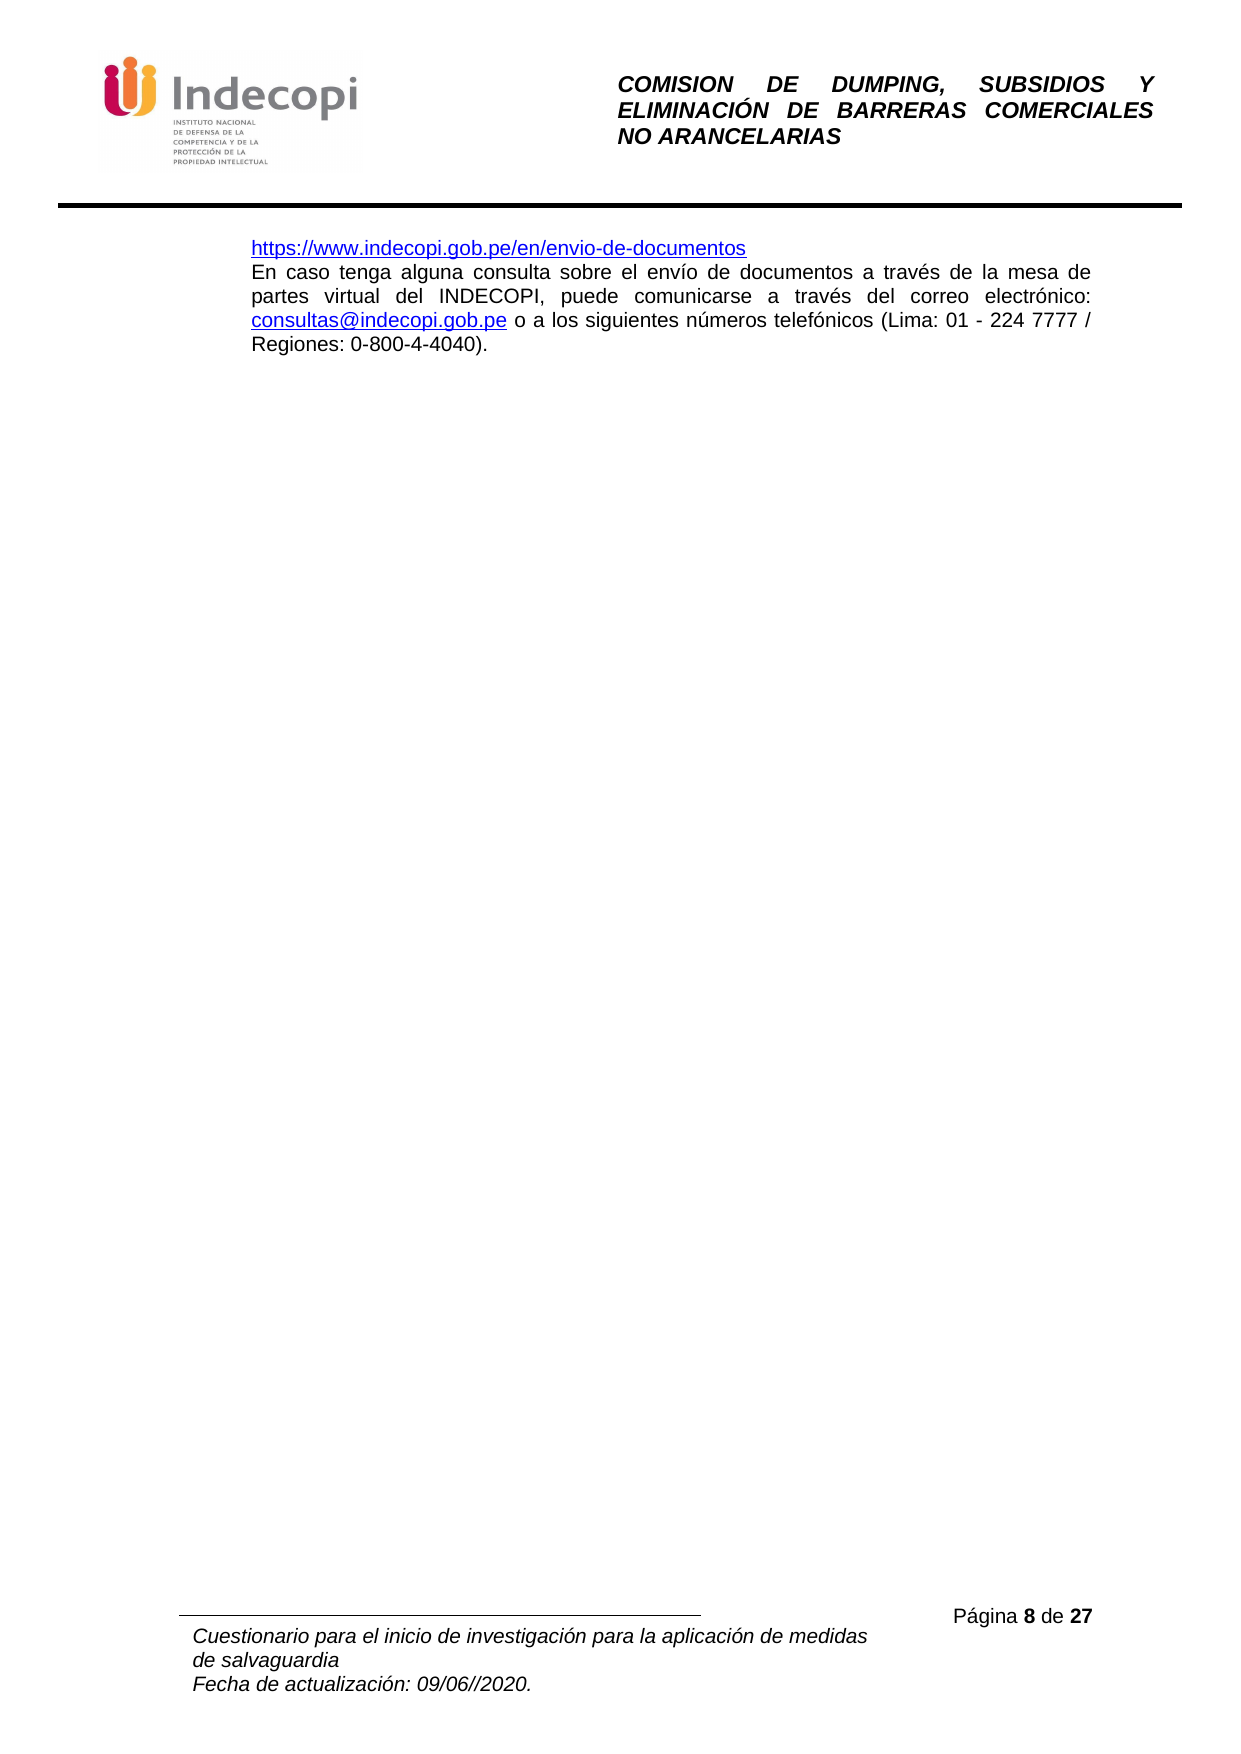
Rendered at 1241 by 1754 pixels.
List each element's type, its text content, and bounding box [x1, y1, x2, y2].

text https://www.indecopi.gob.pe/en/envio-de-documentos [251, 236, 1093, 260]
picture [97, 50, 364, 173]
text En caso tenga alguna consulta sobre el envío de documentos a través de la mesa de partes virtual del INDECOPI, puede comunicarse a través del correo electrónico: consultas@indecopi.gob.pe o a los siguientes números telefónicos (Lima: 01 - 224 7777 / Regiones: 0-800-4-4040). [251, 260, 1093, 356]
